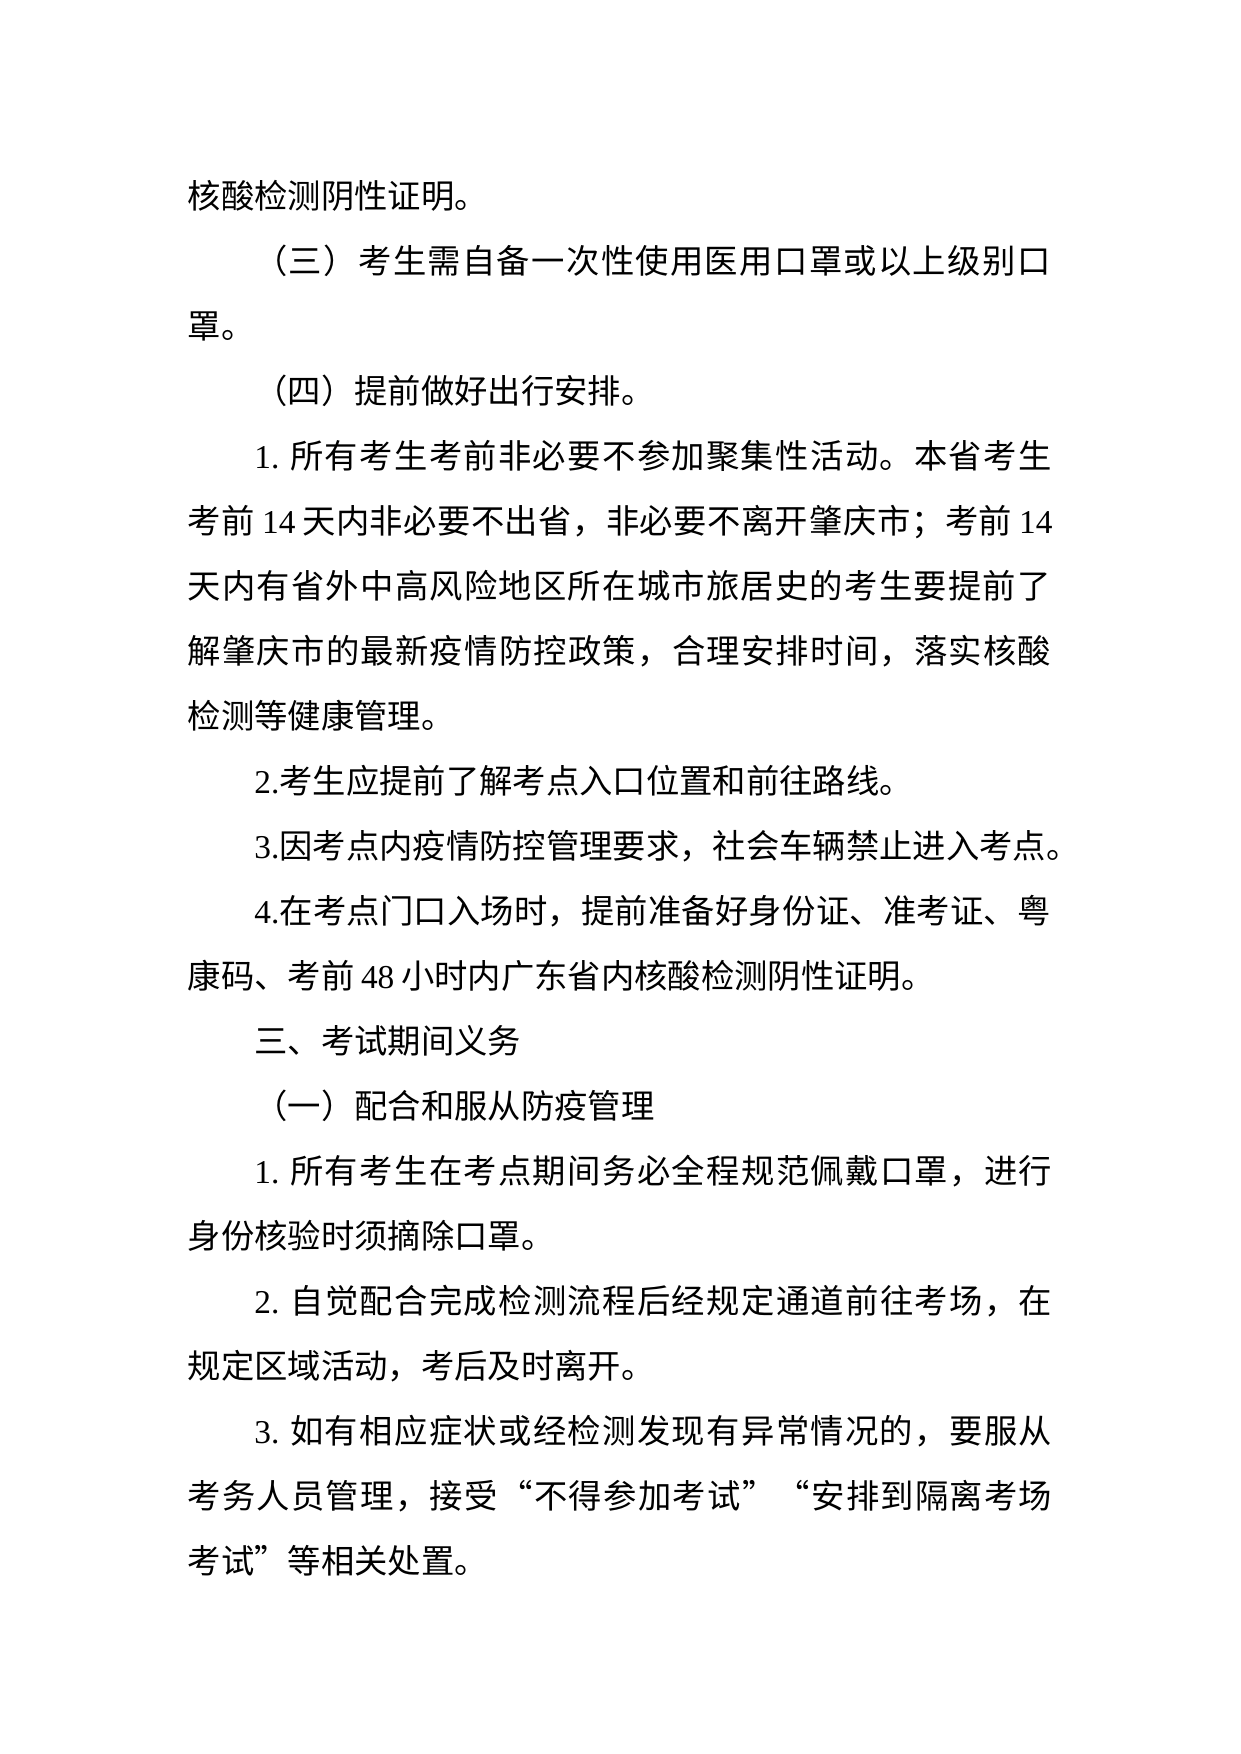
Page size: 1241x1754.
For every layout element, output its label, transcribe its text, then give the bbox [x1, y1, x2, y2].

text （一）配合和服从防疫管理 [187, 1072, 1053, 1137]
text 1. 所有考生考前非必要不参加聚集性活动。本省考生考前14天内非必要不出省，非必要不离开肇庆市；考前14天内有省外中高风险地区所在城市旅居史的考生要提前了解肇庆市的最新疫情防控政策，合理安排时间，落实核酸检测等健康管理。 [187, 422, 1053, 747]
text （三）考生需自备一次性使用医用口罩或以上级别口罩。 [187, 227, 1053, 357]
text 3.因考点内疫情防控管理要求，社会车辆禁止进入考点。 [187, 812, 1053, 877]
text 1. 所有考生在考点期间务必全程规范佩戴口罩，进行身份核验时须摘除口罩。 [187, 1137, 1053, 1267]
text 三、考试期间义务 [187, 1007, 1053, 1072]
text 2. 自觉配合完成检测流程后经规定通道前往考场，在规定区域活动，考后及时离开。 [187, 1267, 1053, 1397]
text （四）提前做好出行安排。 [187, 357, 1053, 422]
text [187, 162, 1053, 227]
text 4.在考点门口入场时，提前准备好身份证、准考证、粤康码、考前48小时内广东省内核酸检测阴性证明。 [187, 877, 1053, 1007]
text 3. 如有相应症状或经检测发现有异常情况的，要服从考务人员管理，接受“不得参加考试”“安排到隔离考场考试”等相关处置。 [187, 1397, 1053, 1592]
text 2.考生应提前了解考点入口位置和前往路线。 [187, 747, 1053, 812]
